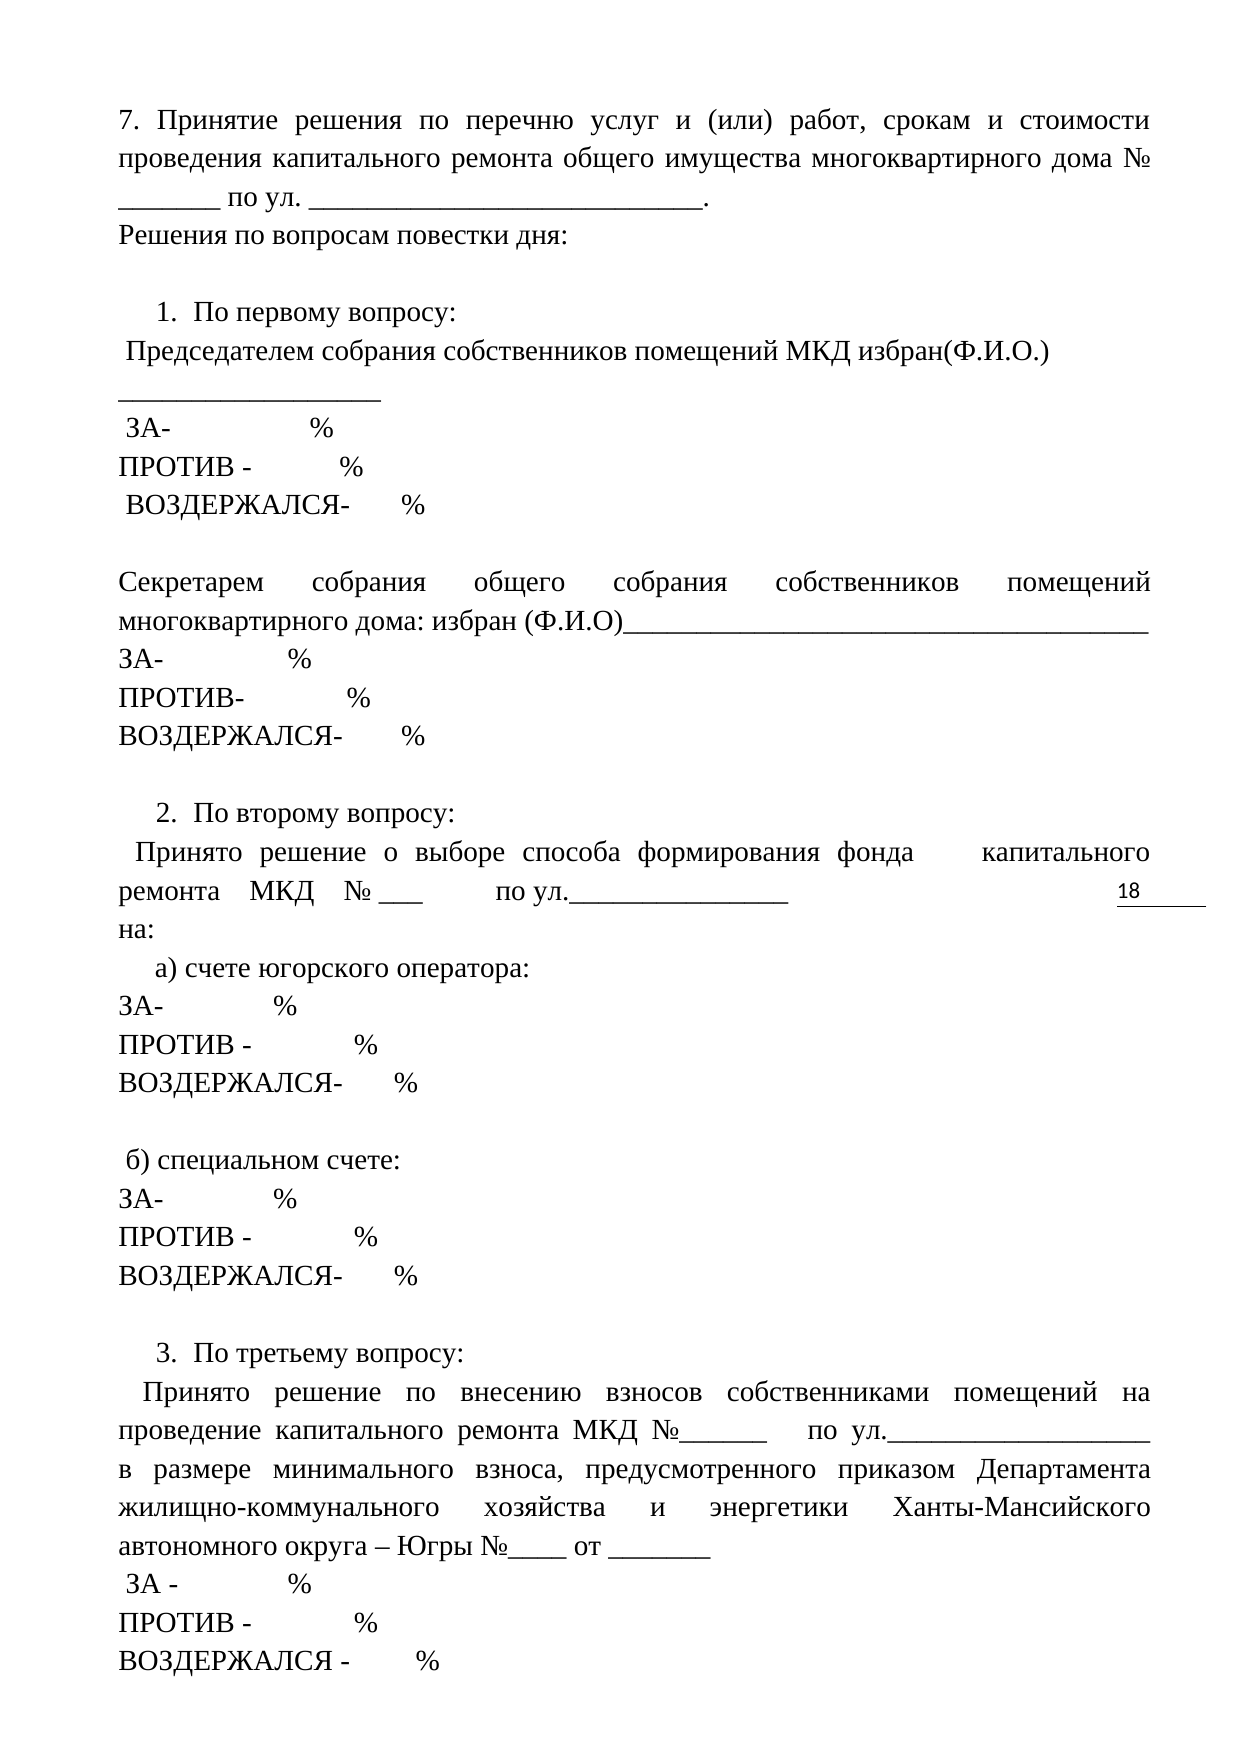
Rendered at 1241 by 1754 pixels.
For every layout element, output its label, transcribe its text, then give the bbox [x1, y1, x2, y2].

text ВОЗДЕРЖАЛСЯ- % [118, 718, 1152, 752]
text ПРОТИВ - % [118, 1027, 1152, 1060]
text ЗА- % [118, 988, 1152, 1022]
text а) счете югорского оператора: [118, 950, 1152, 983]
text ВОЗДЕРЖАЛСЯ- % [118, 1258, 1152, 1292]
text __________________ [118, 372, 1152, 405]
text ПРОТИВ - % [118, 1219, 1152, 1253]
text б) специальном счете: [118, 1142, 1152, 1176]
text ЗА- % [118, 1181, 1152, 1214]
text 7. Принятие решения по перечню услуг и (или) работ, срокам и стоимости проведения капитального ремонта общего имущества многоквартирного дома № _______ по ул. ___________________________. [118, 102, 1152, 212]
text ПРОТИВ - % [118, 1605, 1152, 1638]
text на: [118, 911, 1152, 945]
text Секретарем собрания общего собрания собственников помещений многоквартирного дома: избран (Ф.И.О)____________________________________ [118, 564, 1152, 636]
text Решения по вопросам повестки дня: [118, 217, 1152, 251]
list По второму вопросу: [156, 796, 1152, 829]
text ЗА- % [118, 641, 1152, 675]
text ВОЗДЕРЖАЛСЯ - % [118, 1643, 1152, 1677]
text ВОЗДЕРЖАЛСЯ- % [118, 1065, 1152, 1099]
text ЗА - % [118, 1566, 1152, 1600]
text Принято решение о выборе способа формирования фонда капитального ремонта МКД № ___ по ул._______________ [118, 834, 1152, 906]
text ВОЗДЕРЖАЛСЯ- % [118, 487, 1152, 521]
text Председателем собрания собственников помещений МКД избран(Ф.И.О.) [118, 333, 1152, 367]
text Принято решение по внесению взносов собственниками помещений на проведение капитального ремонта МКД №______ по ул.__________________ в размере минимального взноса, предусмотренного приказом Департамента жилищно-коммунального хозяйства и энергетики Ханты-Мансийского автономного округа – Югры №____ от _______ [118, 1374, 1152, 1561]
text ПРОТИВ- % [118, 680, 1152, 713]
list По третьему вопросу: [156, 1335, 1152, 1369]
list По первому вопросу: [156, 294, 1152, 328]
text ПРОТИВ - % [118, 449, 1152, 482]
text ЗА- % [118, 410, 1152, 444]
